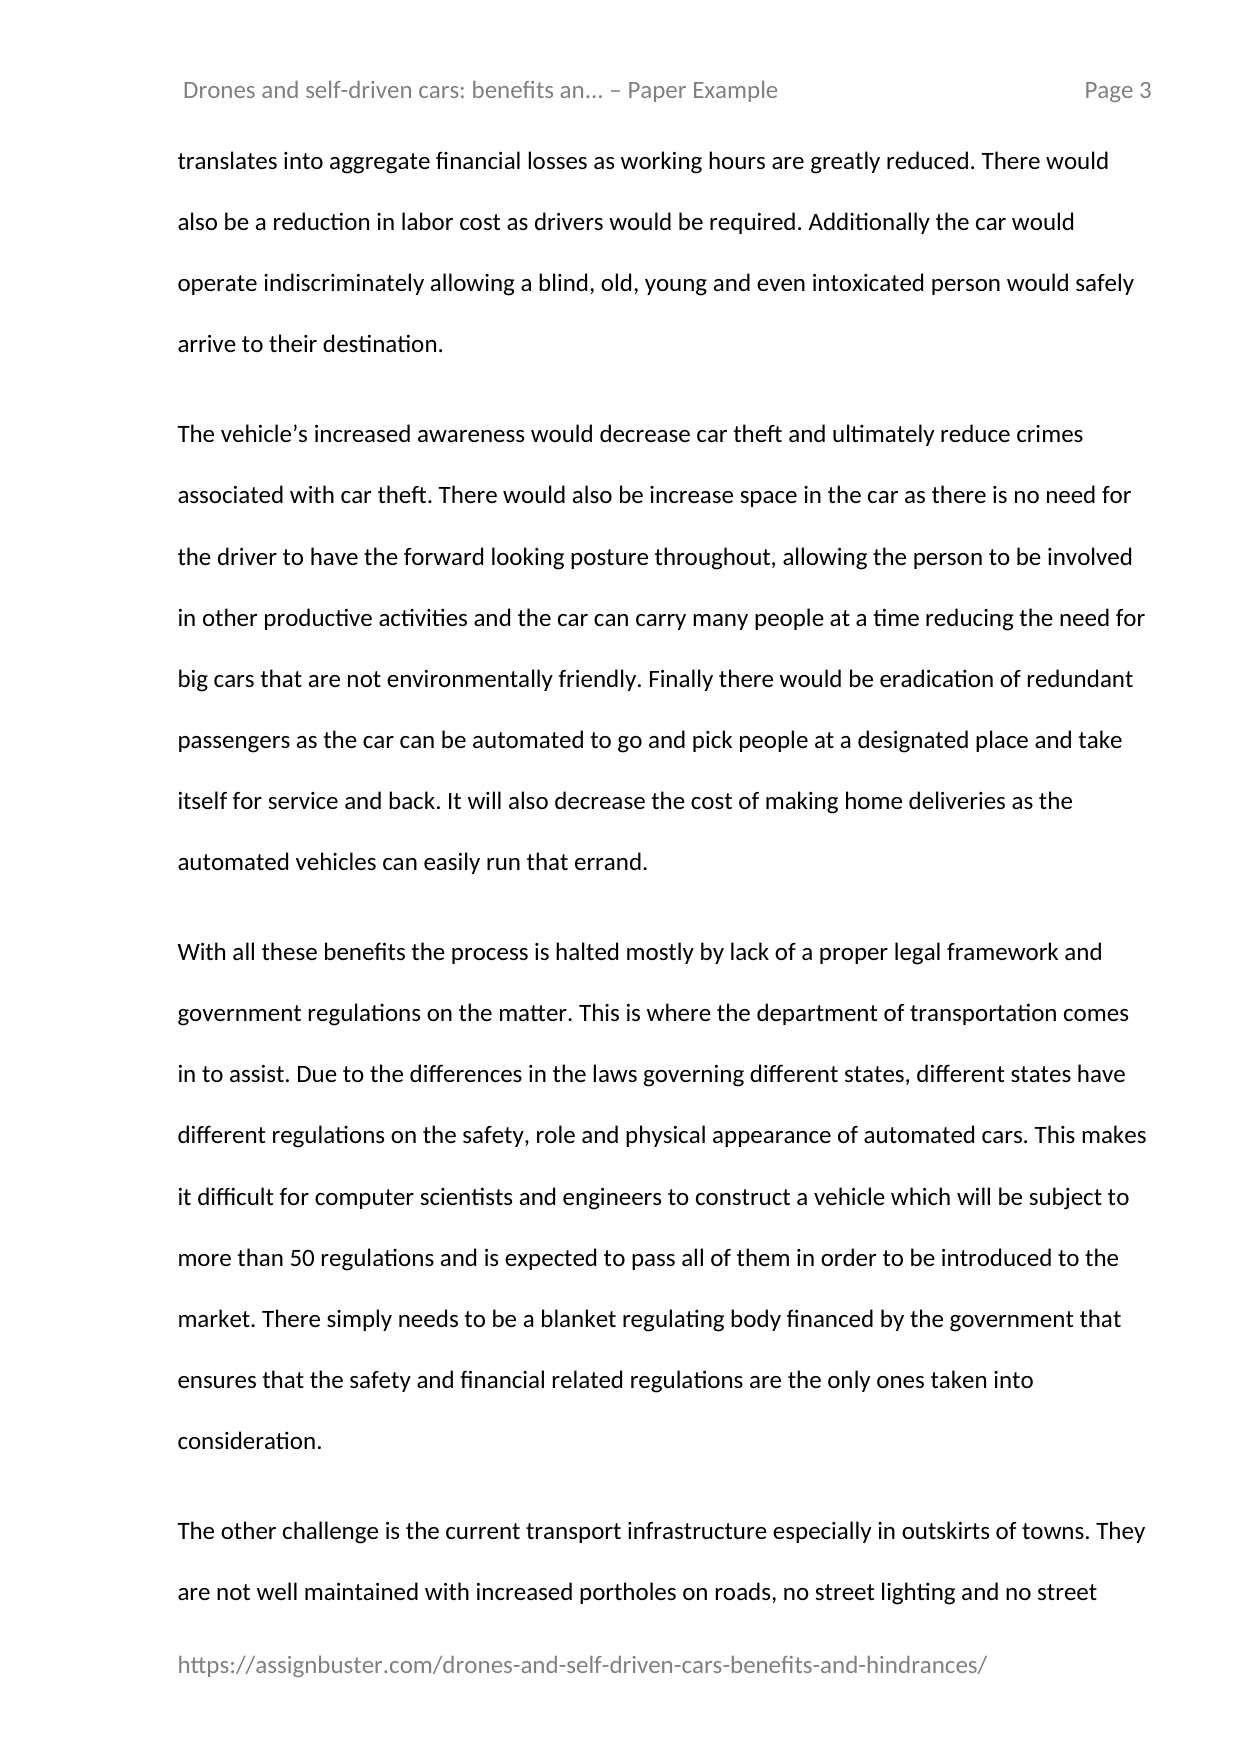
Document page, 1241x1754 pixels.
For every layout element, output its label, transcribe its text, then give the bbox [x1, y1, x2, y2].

text The vehicle’s increased awareness would decrease car theft and ultimately reduce crimes associated with car theft. There would also be increase space in the car as there is no need for the driver to have the forward looking posture throughout, allowing the person to be involved in other productive activities and the car can carry many people at a time reducing the need for big cars that are not environmentally friendly. Finally there would be eradication of redundant passengers as the car can be automated to go and pick people at a designated place and take itself for service and back. It will also decrease the cost of making home deliveries as the automated vehicles can easily run that errand. [177, 419, 1152, 876]
text With all these benefits the process is halted mostly by lack of a proper legal framework and government regulations on the matter. This is where the department of transportation comes in to assist. Due to the differences in the laws governing different states, different states have different regulations on the safety, role and physical appearance of automated cars. This makes it difficult for computer scientists and engineers to construct a vehicle which will be subject to more than 50 regulations and is expected to pass all of them in order to be introduced to the market. There simply needs to be a blanket regulating body financed by the government that ensures that the safety and financial related regulations are the only ones taken into consideration. [177, 936, 1152, 1455]
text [177, 1515, 1152, 1607]
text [177, 145, 1152, 359]
